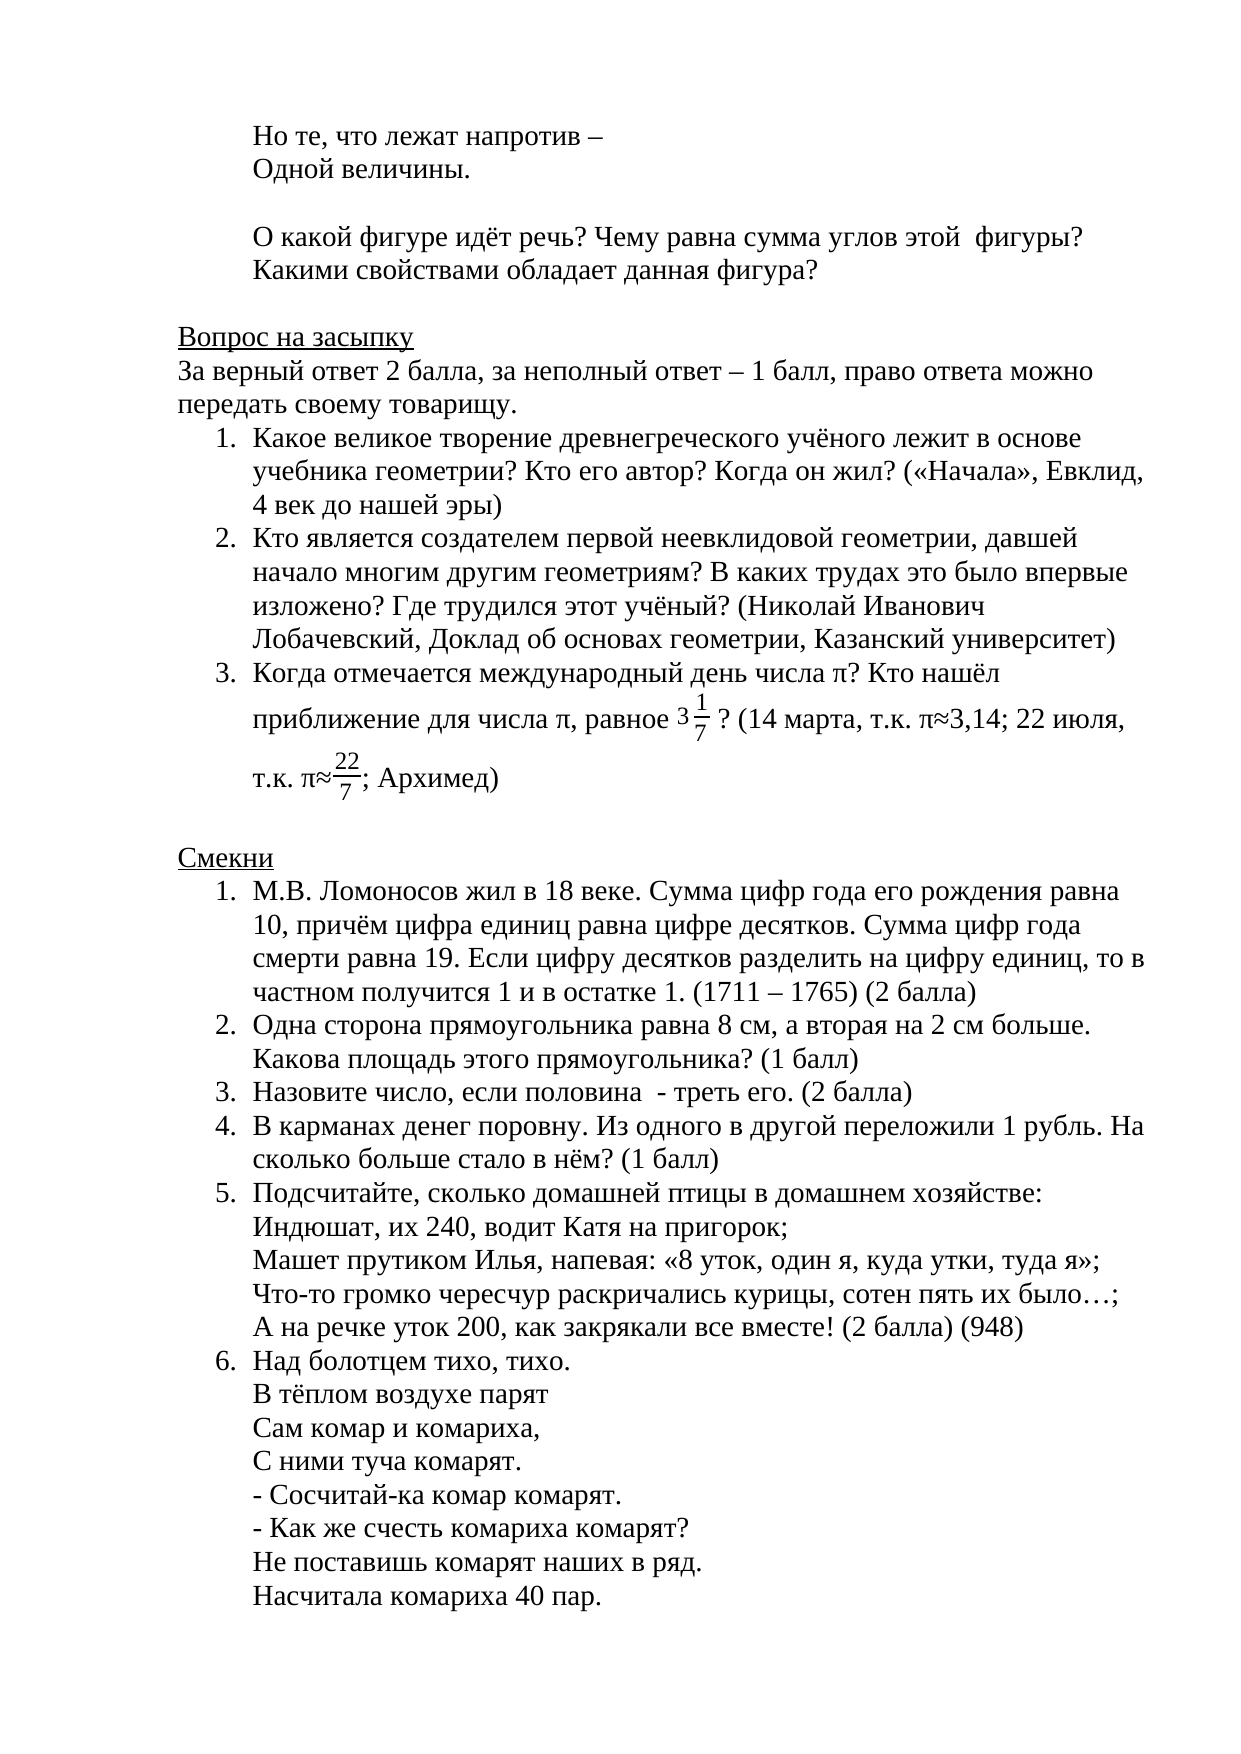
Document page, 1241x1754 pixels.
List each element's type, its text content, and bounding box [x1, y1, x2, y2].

text А на речке уток 200, как закрякали все вместе! (2 балла) (948) [252, 1309, 1152, 1343]
list Когда отмечается международный день числа π? Кто нашёл приближение для числа π, равное ? (14 марта, т.к. π≈3,14; 22 июля, т.к. π≈; Архимед) [215, 655, 1152, 806]
list Над болотцем тихо, тихо. [215, 1343, 1152, 1376]
text Насчитала комариха 40 пар. [252, 1578, 1152, 1611]
text Машет прутиком Илья, напевая: «8 уток, один я, куда утки, туда я»; [252, 1242, 1152, 1276]
text Что-то громко чересчур раскричались курицы, сотен пять их было…; [252, 1276, 1152, 1309]
text О какой фигуре идёт речь? Чему равна сумма углов этой фигуры? Какими свойствами обладает данная фигура? [252, 219, 1152, 286]
text Сам комар и комариха, [252, 1410, 1152, 1443]
text Не поставишь комарят наших в ряд. [252, 1544, 1152, 1578]
list В карманах денег поровну. Из одного в другой переложили 1 рубль. На сколько больше стало в нём? (1 балл) [215, 1108, 1152, 1175]
text Индюшат, их 240, водит Катя на пригорок; [252, 1209, 1152, 1242]
text Но те, что лежат напротив – [252, 118, 1152, 152]
text В тёплом воздухе парят [252, 1376, 1152, 1410]
text За верный ответ 2 балла, за неполный ответ – 1 балл, право ответа можно передать своему товарищу. [177, 353, 1152, 420]
list М.В. Ломоносов жил в 18 веке. Сумма цифр года его рождения равна 10, причём цифра единиц равна цифре десятков. Сумма цифр года смерти равна 19. Если цифру десятков разделить на цифру единиц, то в частном получится 1 и в остатке 1. (1711 – 1765) (2 балла) [215, 873, 1152, 1007]
list Какое великое творение древнегреческого учёного лежит в основе учебника геометрии? Кто его автор? Когда он жил? («Начала», Евклид, 4 век до нашей эры) [215, 420, 1152, 521]
list Подсчитайте, сколько домашней птицы в домашнем хозяйстве: [215, 1175, 1152, 1209]
list Одна сторона прямоугольника равна 8 см, а вторая на 2 см больше. Какова площадь этого прямоугольника? (1 балл) [215, 1007, 1152, 1074]
list Назовите число, если половина - треть его. (2 балла) [215, 1074, 1152, 1108]
text - Как же счесть комариха комарят? [252, 1511, 1152, 1544]
text Смекни [177, 840, 1152, 873]
text Вопрос на засыпку [177, 319, 1152, 353]
text - Сосчитай-ка комар комарят. [252, 1477, 1152, 1511]
text С ними туча комарят. [252, 1443, 1152, 1477]
text Одной величины. [252, 152, 1152, 185]
list Кто является создателем первой неевклидовой геометрии, давшей начало многим другим геометриям? В каких трудах это было впервые изложено? Где трудился этот учёный? (Николай Иванович Лобачевский, Доклад об основах геометрии, Казанский университет) [215, 521, 1152, 655]
